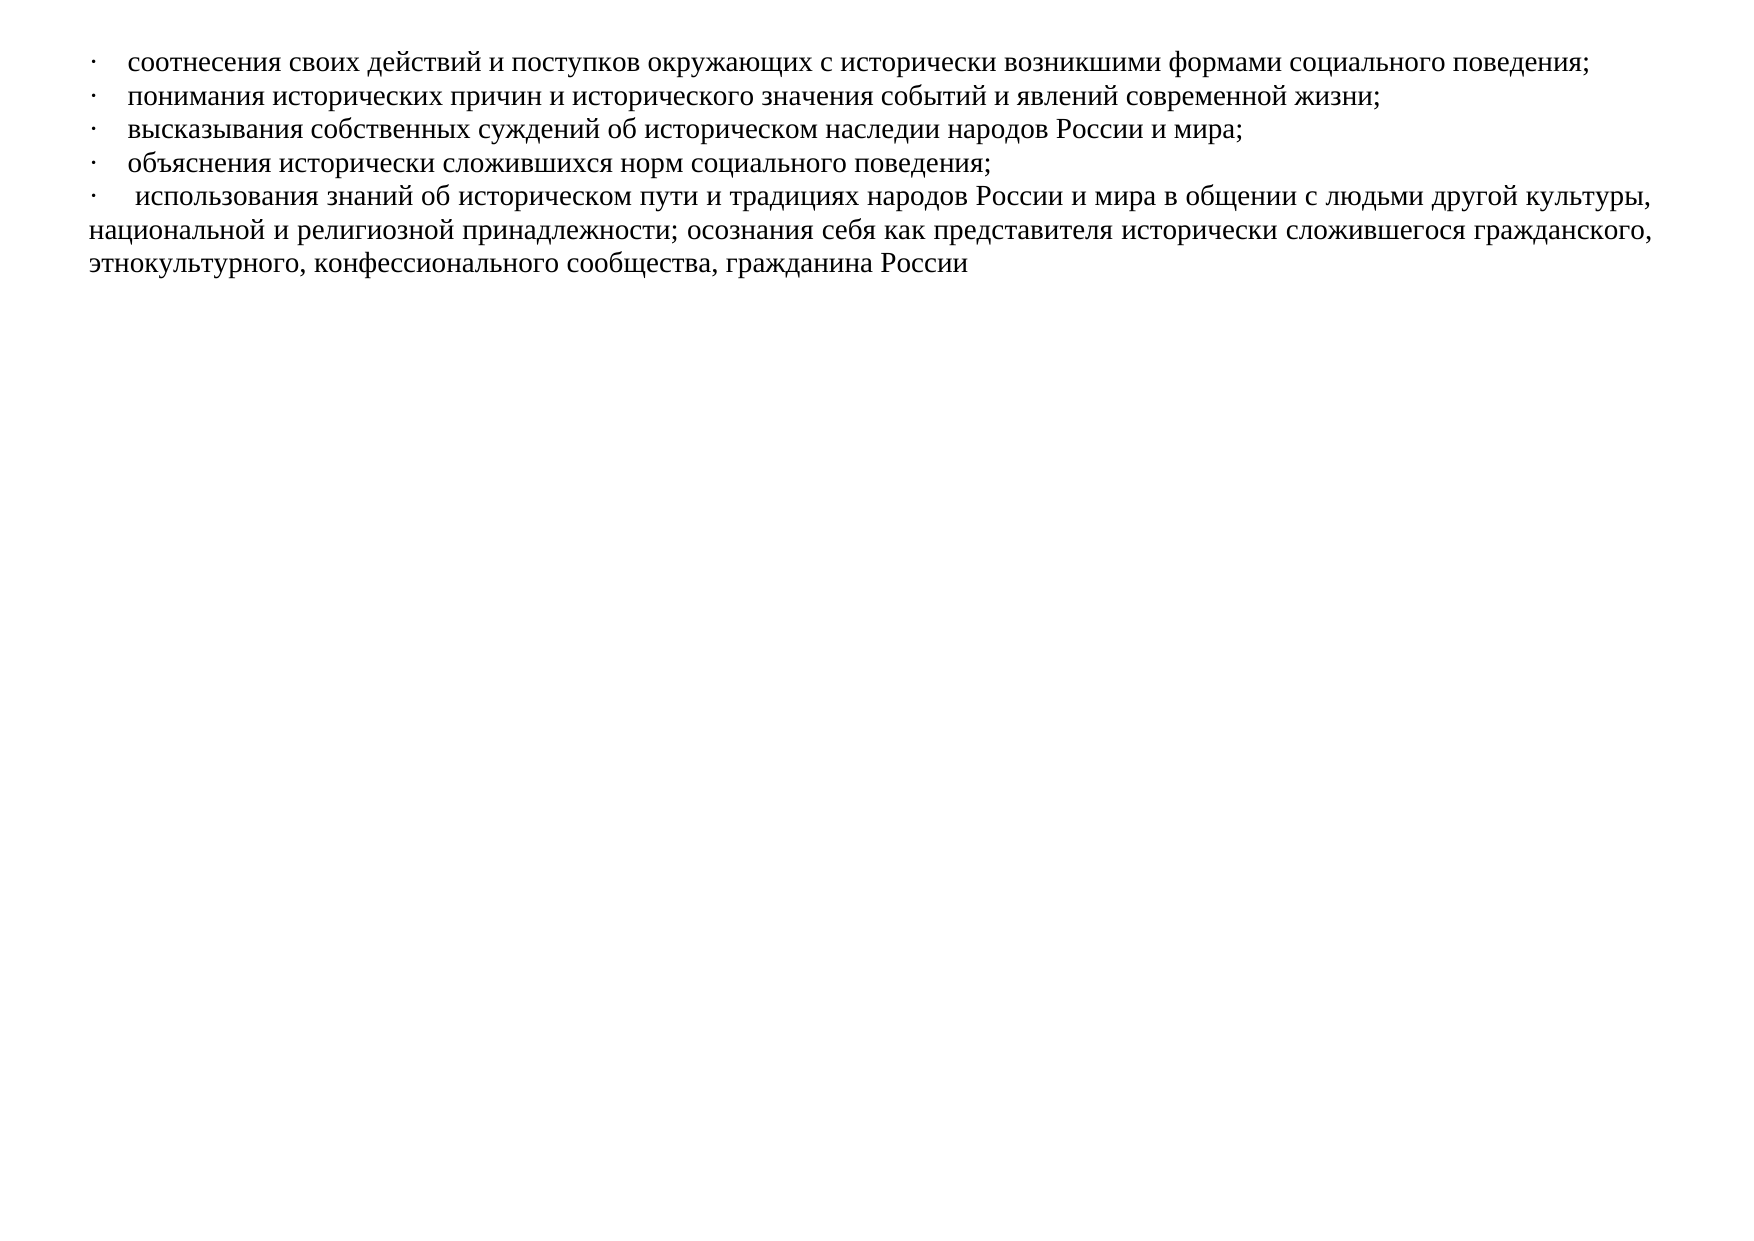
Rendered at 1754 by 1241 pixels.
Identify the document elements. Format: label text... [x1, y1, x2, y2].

text · объяснения исторически сложившихся норм социального поведения; [89, 145, 1654, 178]
text · понимания исторических причин и исторического значения событий и явлений современной жизни; [89, 78, 1654, 111]
text · высказывания собственных суждений об историческом наследии народов России и мира; [89, 111, 1654, 145]
text · соотнесения своих действий и поступков окружающих с исторически возникшими формами социального поведения; [89, 44, 1654, 78]
text · использования знаний об историческом пути и традициях народов России и мира в общении с людьми другой культуры, национальной и религиозной принадлежности; осознания себя как представителя исторически сложившегося гражданского, этнокультурного, конфессионального сообщества, гражданина России [89, 178, 1654, 279]
